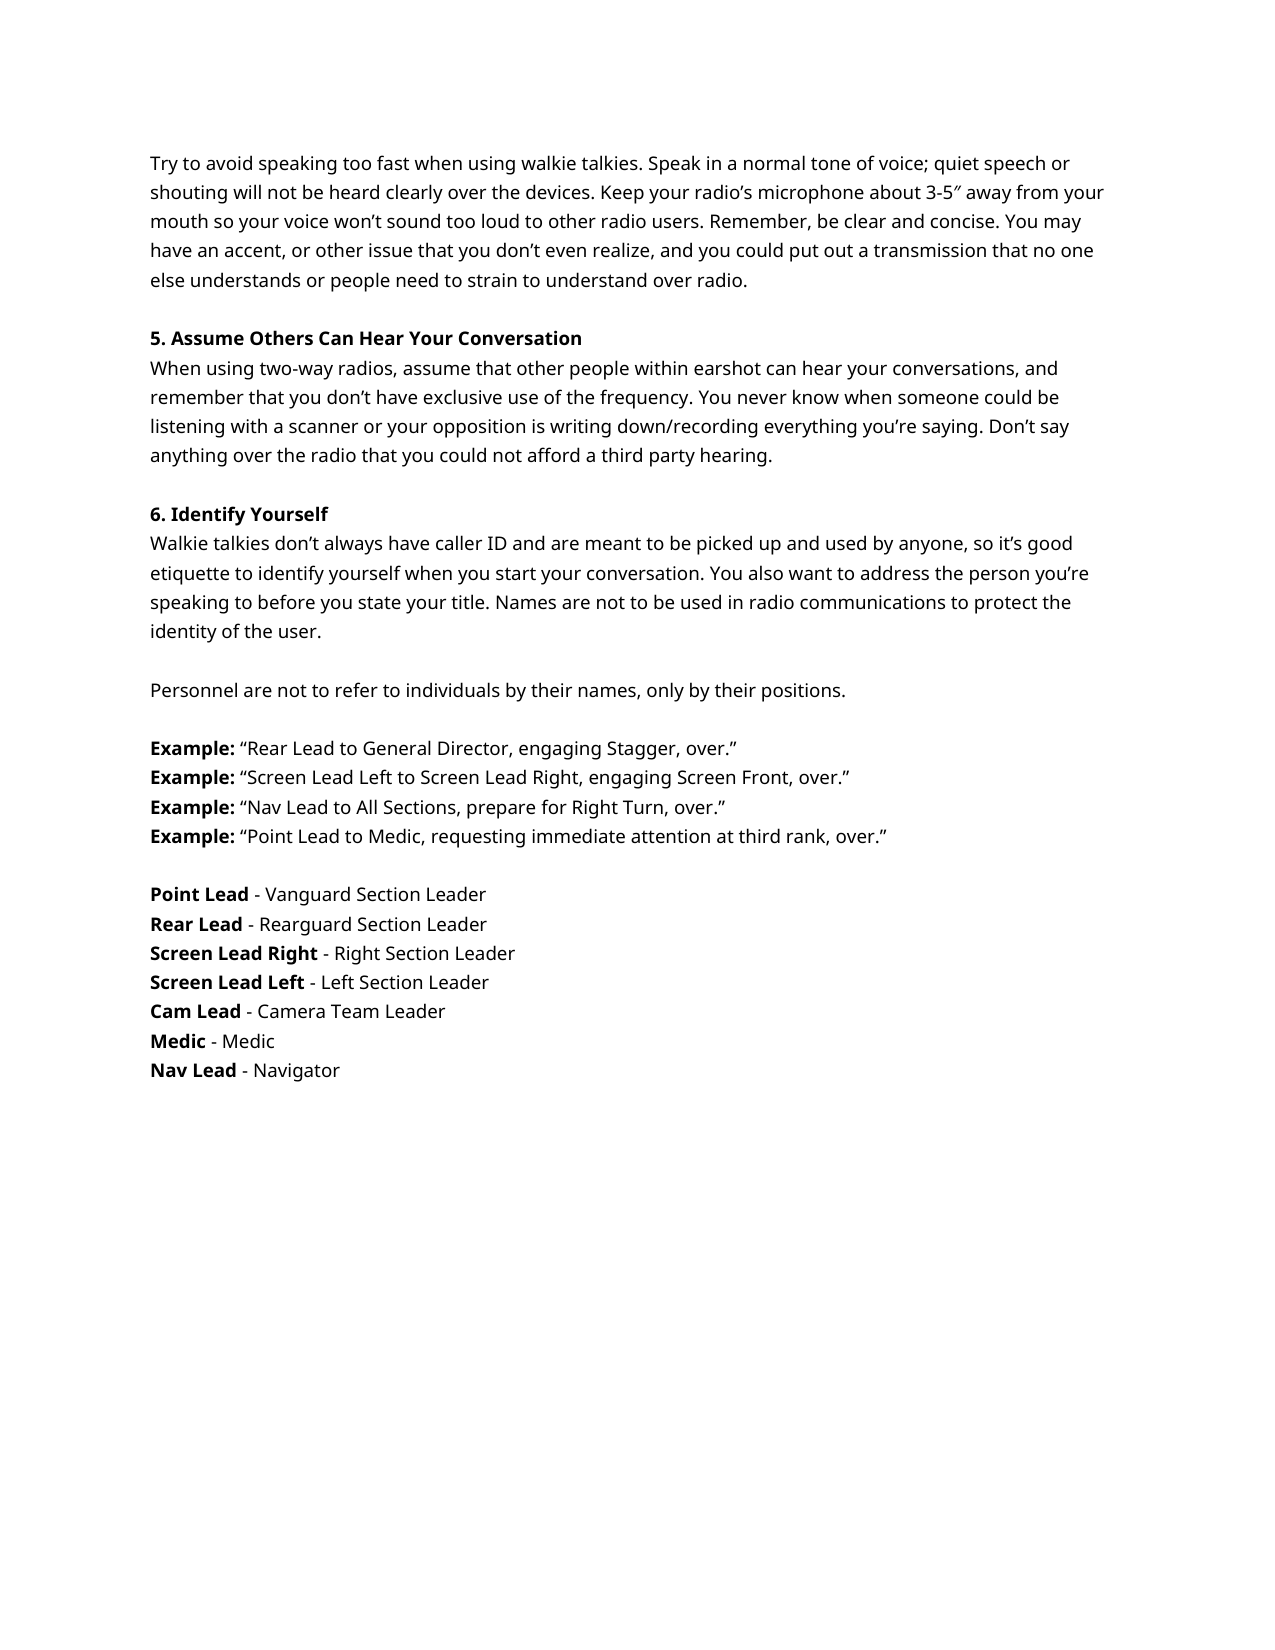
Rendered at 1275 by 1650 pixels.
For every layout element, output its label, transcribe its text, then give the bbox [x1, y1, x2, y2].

text Screen Lead Right - Right Section Leader [150, 940, 1125, 966]
text Try to avoid speaking too fast when using walkie talkies. Speak in a normal tone of voice; quiet speech or shouting will not be heard clearly over the devices. Keep your radio’s microphone about 3-5″ away from your mouth so your voice won’t sound too loud to other radio users. Remember, be clear and concise. You may have an accent, or other issue that you don’t even realize, and you could put out a transmission that no one else understands or people need to strain to understand over radio. [150, 150, 1125, 293]
text Rear Lead - Rearguard Section Leader [150, 911, 1125, 937]
text Point Lead - Vanguard Section Leader [150, 882, 1125, 907]
text 6. Identify Yourself [150, 501, 1125, 527]
text Example: “Rear Lead to General Director, engaging Stagger, over.” [150, 735, 1125, 761]
text Personnel are not to refer to individuals by their names, only by their positions. [150, 677, 1125, 702]
text 5. Assume Others Can Hear Your Conversation [150, 326, 1125, 351]
text Screen Lead Left - Left Section Leader [150, 969, 1125, 995]
text Example: “Point Lead to Medic, requesting immediate attention at third rank, over.” [150, 823, 1125, 849]
text Medic - Medic [150, 1028, 1125, 1054]
text When using two-way radios, assume that other people within earshot can hear your conversations, and remember that you don’t have exclusive use of the frequency. You never know when someone could be listening with a scanner or your opposition is writing down/recording everything you’re saying. Don’t say anything over the radio that you could not afford a third party hearing. [150, 355, 1125, 468]
text Cam Lead - Camera Team Leader [150, 999, 1125, 1024]
text Example: “Nav Lead to All Sections, prepare for Right Turn, over.” [150, 794, 1125, 819]
text Walkie talkies don’t always have caller ID and are meant to be picked up and used by anyone, so it’s good etiquette to identify yourself when you start your conversation. You also want to address the person you’re speaking to before you state your title. Names are not to be used in radio communications to protect the identity of the user. [150, 531, 1125, 644]
text Nav Lead - Navigator [150, 1057, 1125, 1083]
text Example: “Screen Lead Left to Screen Lead Right, engaging Screen Front, over.” [150, 765, 1125, 790]
